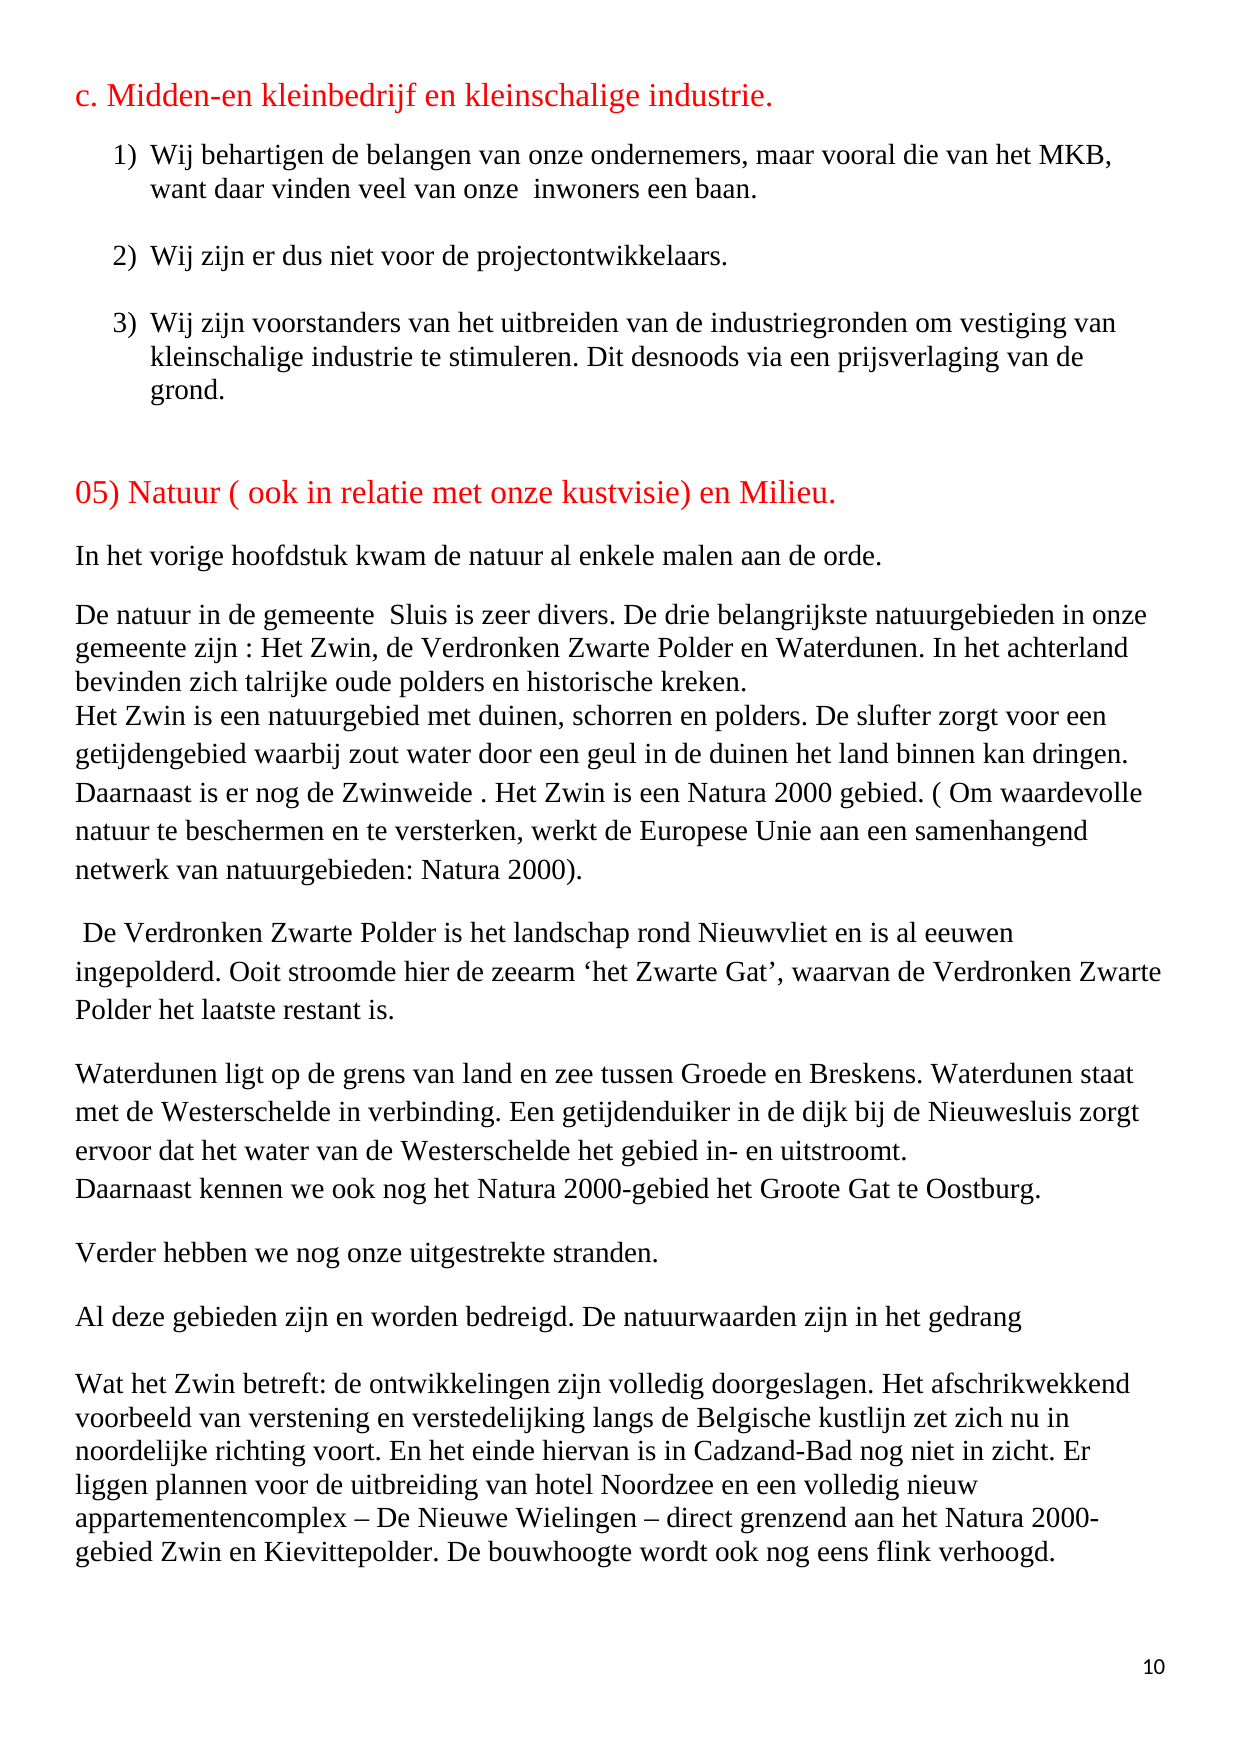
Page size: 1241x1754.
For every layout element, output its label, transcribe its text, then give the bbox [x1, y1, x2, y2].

text Het Zwin is een natuurgebied met duinen, schorren en polders. De slufter zorgt voor een getijdengebied waarbij zout water door een geul in de duinen het land binnen kan dringen. Daarnaast is er nog de Zwinweide . Het Zwin is een Natura 2000 gebied. ( Om waardevolle natuur te beschermen en te versterken, werkt de Europese Unie aan een samenhangend netwerk van natuurgebieden: Natura 2000). [75, 698, 1165, 885]
text De Verdronken Zwarte Polder is het landschap rond Nieuwvliet en is al eeuwen ingepolderd. Ooit stroomde hier de zeearm ‘het Zwarte Gat’, waarvan de Verdronken Zwarte Polder het laatste restant is. [75, 915, 1165, 1026]
text Wat het Zwin betreft: de ontwikkelingen zijn volledig doorgeslagen. Het afschrikwekkend voorbeeld van verstening en verstedelijking langs de Belgische kustlijn zet zich nu in noordelijke richting voort. En het einde hiervan is in Cadzand-Bad nog niet in zicht. Er liggen plannen voor de uitbreiding van hotel Noordzee en een volledig nieuw appartementencomplex – De Nieuwe Wielingen – direct grenzend aan het Natura 2000-gebied Zwin en Kievittepolder. De bouwhoogte wordt ook nog eens flink verhoogd. [75, 1366, 1165, 1568]
text 05) Natuur ( ook in relatie met onze kustvisie) en Milieu. [75, 473, 1165, 511]
text In het vorige hoofdstuk kwam de natuur al enkele malen aan de orde. [75, 538, 1165, 571]
list Wij zijn voorstanders van het uitbreiden van de industriegronden om vestiging van kleinschalige industrie te stimuleren. Dit desnoods via een prijsverlaging van de grond. [112, 305, 1165, 406]
text Waterdunen ligt op de grens van land en zee tussen Groede en Breskens. Waterdunen staat met de Westerschelde in verbinding. Een getijdenduiker in de dijk bij de Nieuwesluis zorgt ervoor dat het water van de Westerschelde het gebied in- en uitstroomt. Daarnaast kennen we ook nog het Natura 2000-gebied het Groote Gat te Oostburg. [75, 1056, 1165, 1205]
text Verder hebben we nog onze uitgestrekte stranden. [75, 1235, 1165, 1269]
text Al deze gebieden zijn en worden bedreigd. De natuurwaarden zijn in het gedrang [75, 1299, 1165, 1332]
text c. Midden-en kleinbedrijf en kleinschalige industrie. [75, 75, 1165, 113]
list Wij behartigen de belangen van onze ondernemers, maar vooral die van het MKB, want daar vinden veel van onze inwoners een baan. [112, 137, 1165, 204]
list Wij zijn er dus niet voor de projectontwikkelaars. [112, 238, 1165, 272]
text De natuur in de gemeente Sluis is zeer divers. De drie belangrijkste natuurgebieden in onze gemeente zijn : Het Zwin, de Verdronken Zwarte Polder en Waterdunen. In het achterland bevinden zich talrijke oude polders en historische kreken. [75, 597, 1165, 698]
